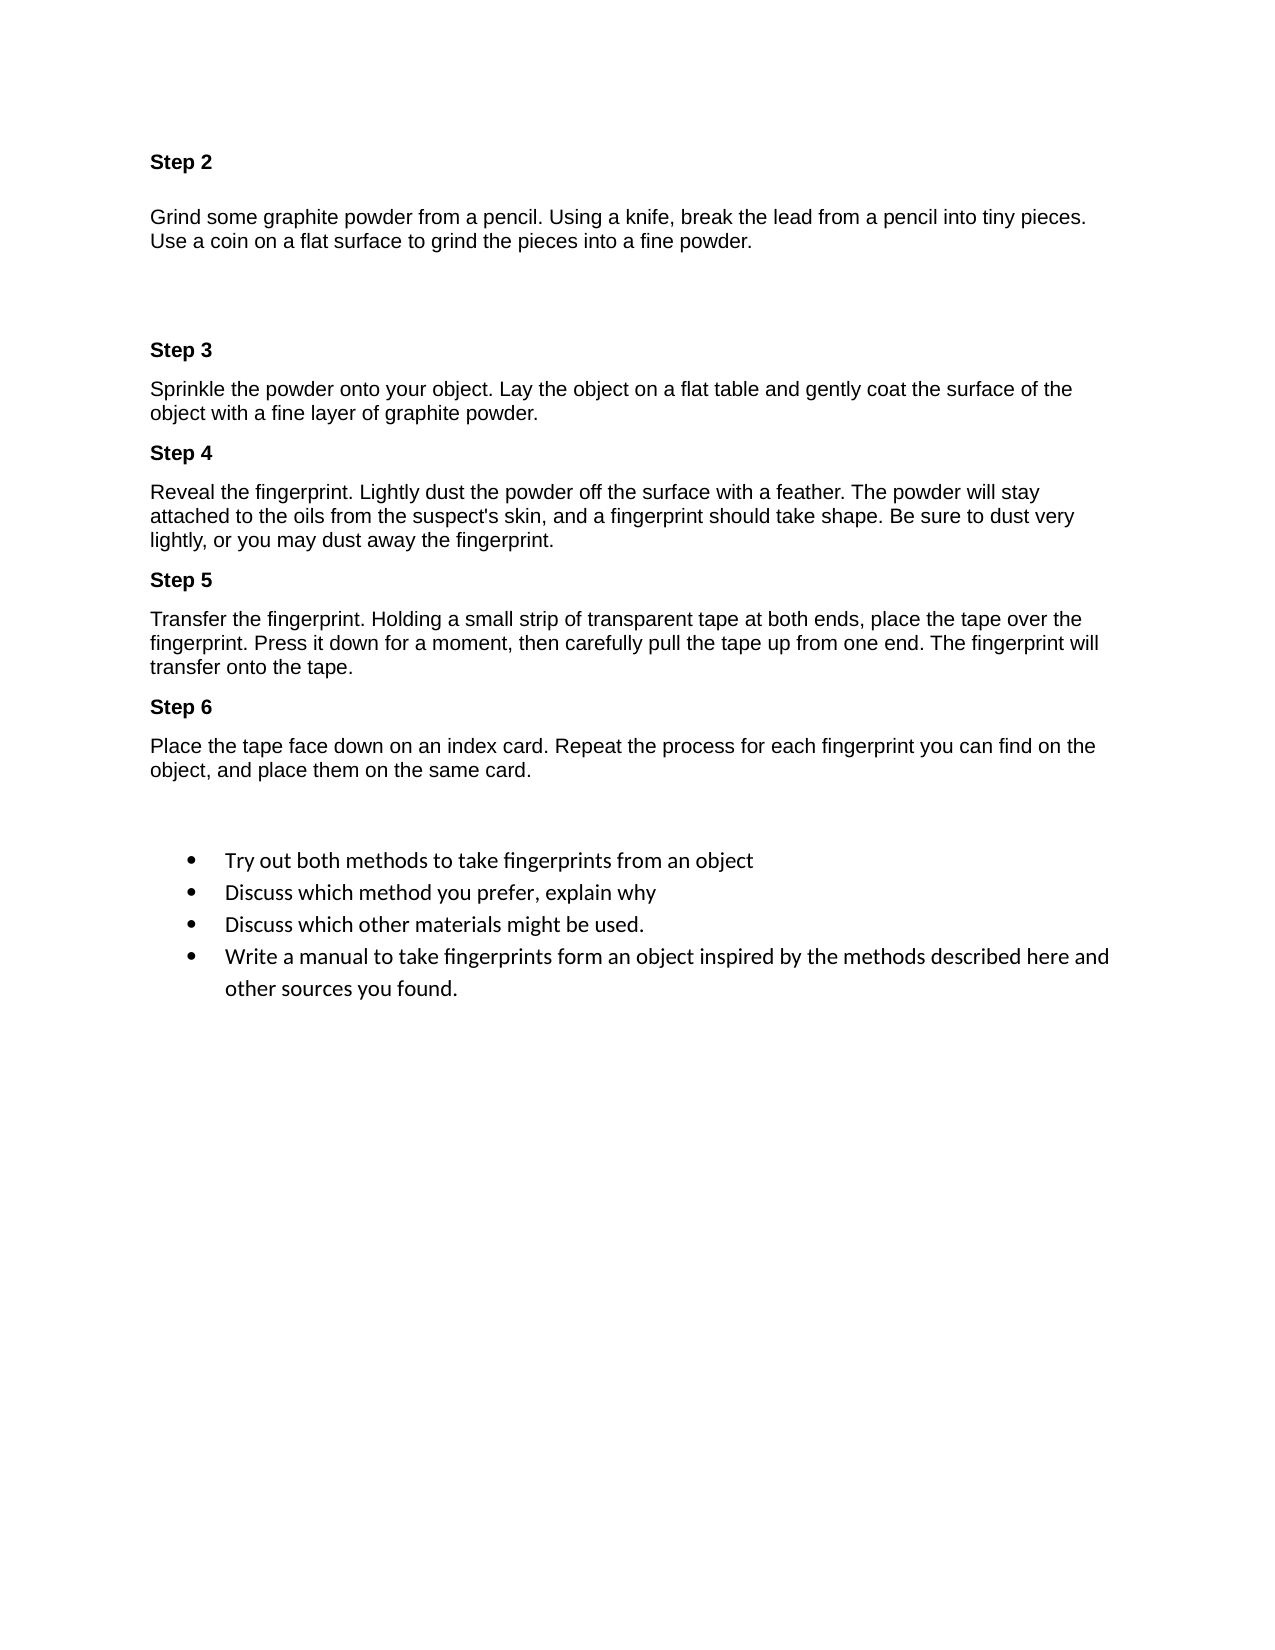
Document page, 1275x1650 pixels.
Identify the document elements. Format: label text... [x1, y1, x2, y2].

text Step 3 [150, 337, 1125, 361]
text Step 5 [150, 568, 1125, 592]
list Try out both methods to take fingerprints from an object [187, 846, 1125, 874]
text Place the tape face down on an index card. Repeat the process for each fingerprint you can find on the object, and place them on the same card. [150, 734, 1125, 782]
list Discuss which method you prefer, explain why [187, 878, 1125, 906]
list Discuss which other materials might be used. [187, 910, 1125, 938]
text Step 4 [150, 441, 1125, 464]
text Transfer the fingerprint. Holding a small strip of transparent tape at both ends, place the tape over the fingerprint. Press it down for a moment, then carefully pull the tape up from one end. The fingerprint will transfer onto the tape. [150, 607, 1125, 679]
text Reveal the fingerprint. Lightly dust the powder off the surface with a feather. The powder will stay attached to the oils from the suspect's skin, and a fingerprint should take shape. Be sure to dust very lightly, or you may dust away the fingerprint. [150, 480, 1125, 552]
text Grind some graphite powder from a pencil. Using a knife, break the lead from a pencil into tiny pieces. Use a coin on a flat surface to grind the pieces into a fine powder. [150, 205, 1125, 253]
text Step 6 [150, 695, 1125, 719]
text Step 2 [150, 150, 1125, 174]
text Sprinkle the powder onto your object. Lay the object on a flat table and gently coat the surface of the object with a fine layer of graphite powder. [150, 377, 1125, 425]
list Write a manual to take fingerprints form an object inspired by the methods described here and other sources you found. [187, 942, 1125, 1003]
